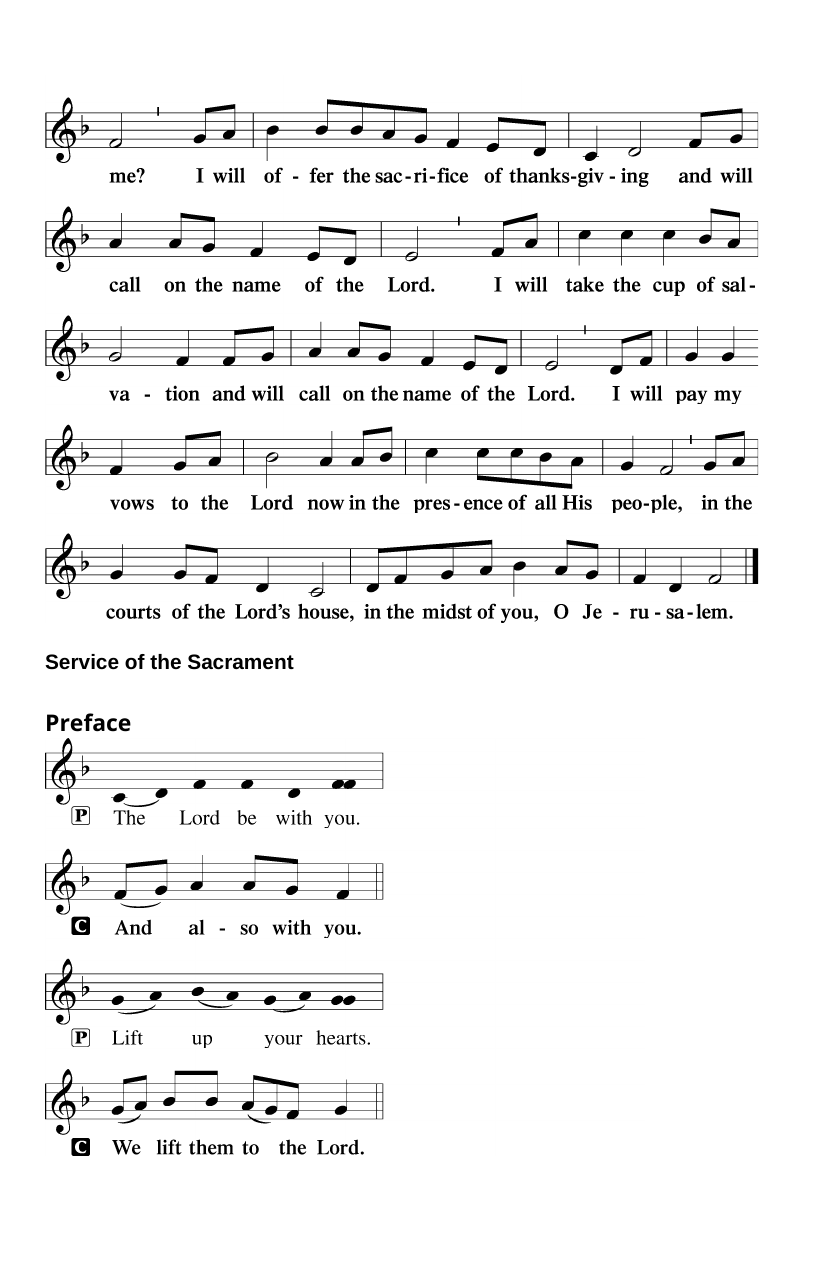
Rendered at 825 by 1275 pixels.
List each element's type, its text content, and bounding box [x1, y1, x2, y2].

subtitle Service of the Sacrament [45, 647, 778, 674]
picture [45, 75, 759, 623]
text Preface LSB 160 [45, 707, 778, 738]
picture [45, 738, 646, 1156]
